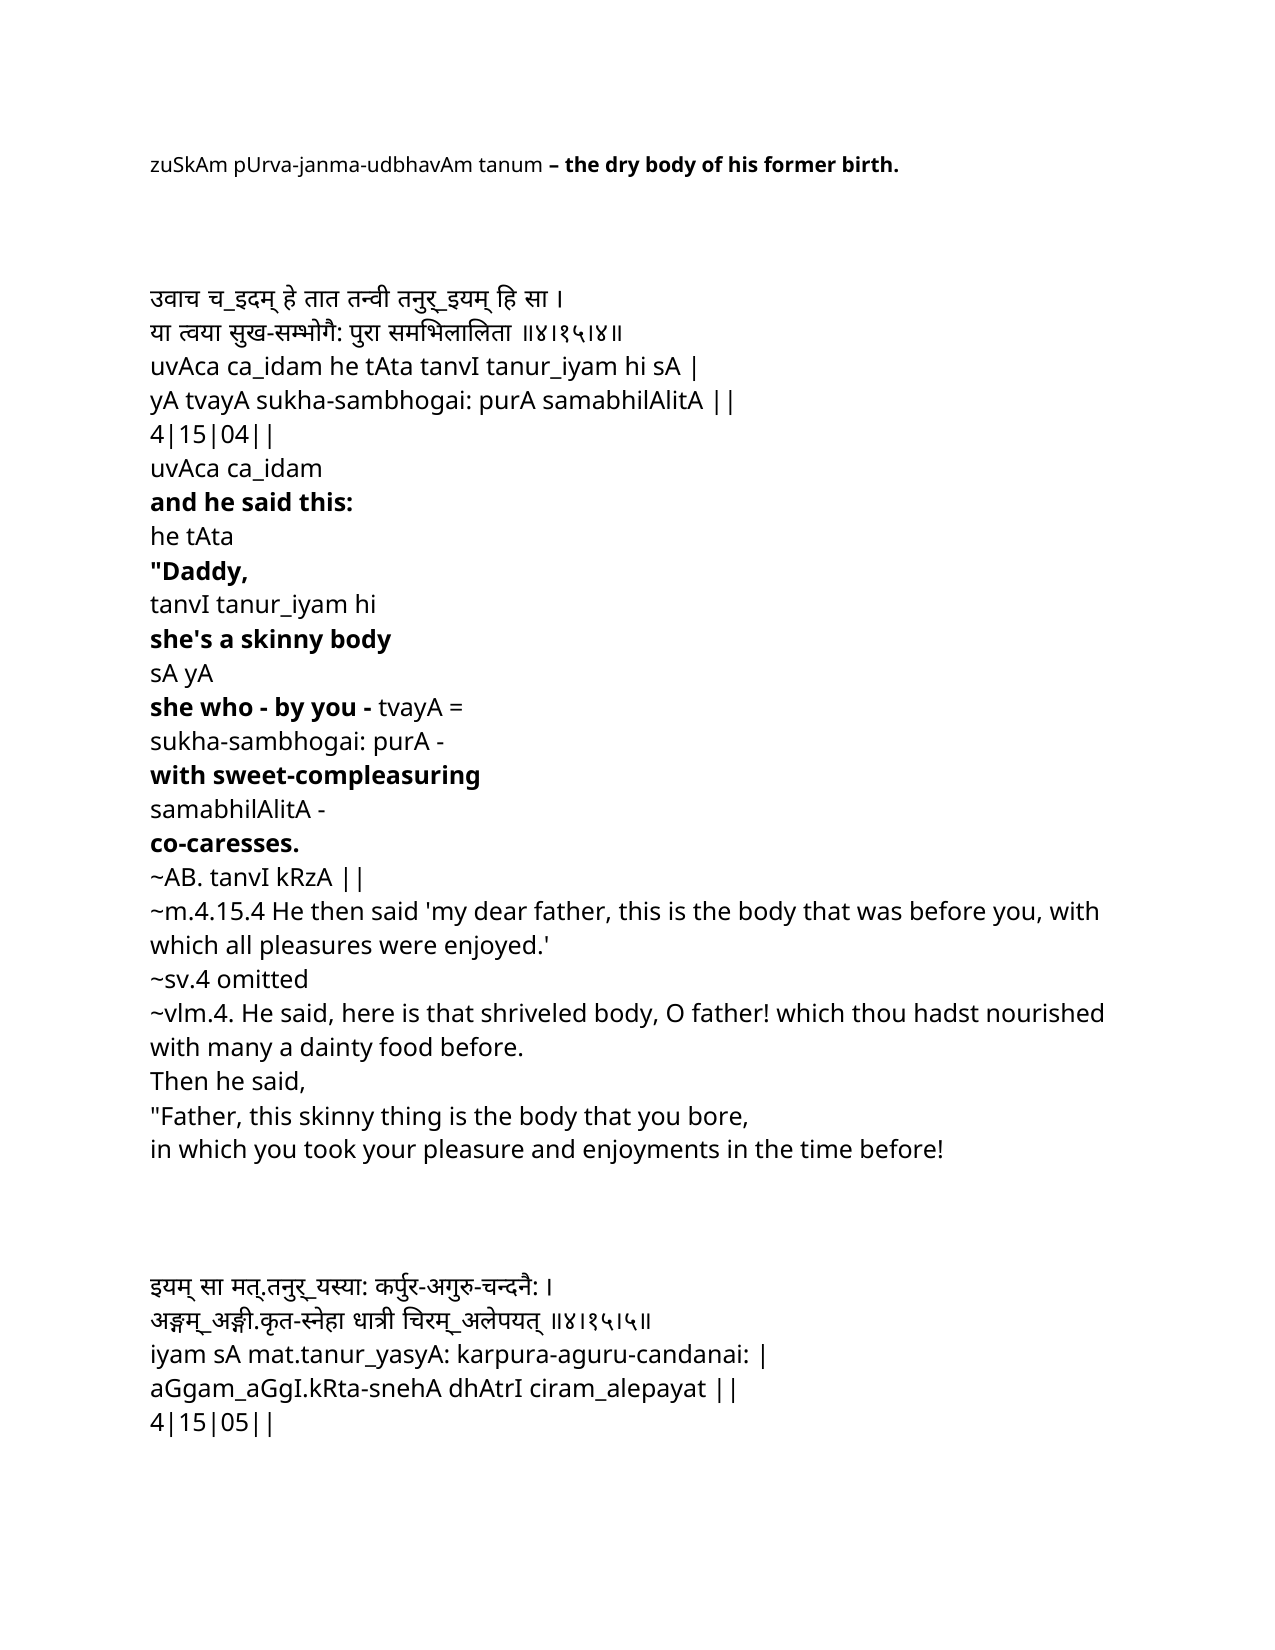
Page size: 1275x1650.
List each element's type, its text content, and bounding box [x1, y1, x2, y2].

text अङ्गम्_अङ्गी.कृत-स्नेहा धात्री चिरम्_अलेपयत् ॥४।१५।५॥ [150, 1302, 1125, 1337]
text uvAca ca_idam [150, 451, 1125, 485]
text ~m.4.15.4 He then said 'my dear father, this is the body that was before you, with which all pleasures were enjoyed.' [150, 894, 1125, 962]
text he tAta [150, 519, 1125, 553]
text या त्वया सुख-सम्भोगै: पुरा समभिलालिता ॥४।१५।४॥ [150, 315, 1125, 349]
text and he said this: [150, 485, 1125, 519]
text she who - by you - tvayA = [150, 689, 1125, 723]
text उवाच च_इदम् हे तात तन्वी तनुर्_इयम् हि सा । [150, 281, 1125, 315]
text "Father, this skinny thing is the body that you bore, [150, 1098, 1125, 1132]
text with sweet-compleasuring [150, 757, 1125, 792]
text sukha-sambhogai: purA - [150, 723, 1125, 757]
text aGgam_aGgI.kRta-snehA dhAtrI ciram_alepayat || [150, 1371, 1125, 1405]
text she's a skinny body [150, 621, 1125, 655]
text ~sv.4 omitted [150, 962, 1125, 996]
text ~vlm.4. He said, here is that shriveled body, O father! which thou hadst nourished with many a dainty food before. [150, 996, 1125, 1064]
text sA yA [150, 655, 1125, 689]
text zuSkAm pUrva-janma-udbhavAm tanum – the dry body of his former birth. [150, 150, 1125, 178]
text 4|15|04|| [150, 417, 1125, 451]
text samabhilAlitA - [150, 792, 1125, 826]
text co-caresses. [150, 826, 1125, 860]
text ~AB. tanvI kRzA || [150, 860, 1125, 894]
text इयम् सा मत्.तनुर्_यस्या: कर्पुर-अगुरु-चन्दनै: । [150, 1268, 1125, 1302]
text 4|15|05|| [150, 1405, 1125, 1439]
text uvAca ca_idam he tAta tanvI tanur_iyam hi sA | yA tvayA sukha-sambhogai: purA samabhilAlitA || [150, 349, 1125, 417]
text in which you took your pleasure and enjoyments in the time before! [150, 1132, 1125, 1166]
text Then he said, [150, 1064, 1125, 1098]
text tanvI tanur_iyam hi [150, 587, 1125, 621]
text iyam sA mat.tanur_yasyA: karpura-aguru-candanai: | [150, 1337, 1125, 1371]
text "Daddy, [150, 553, 1125, 587]
